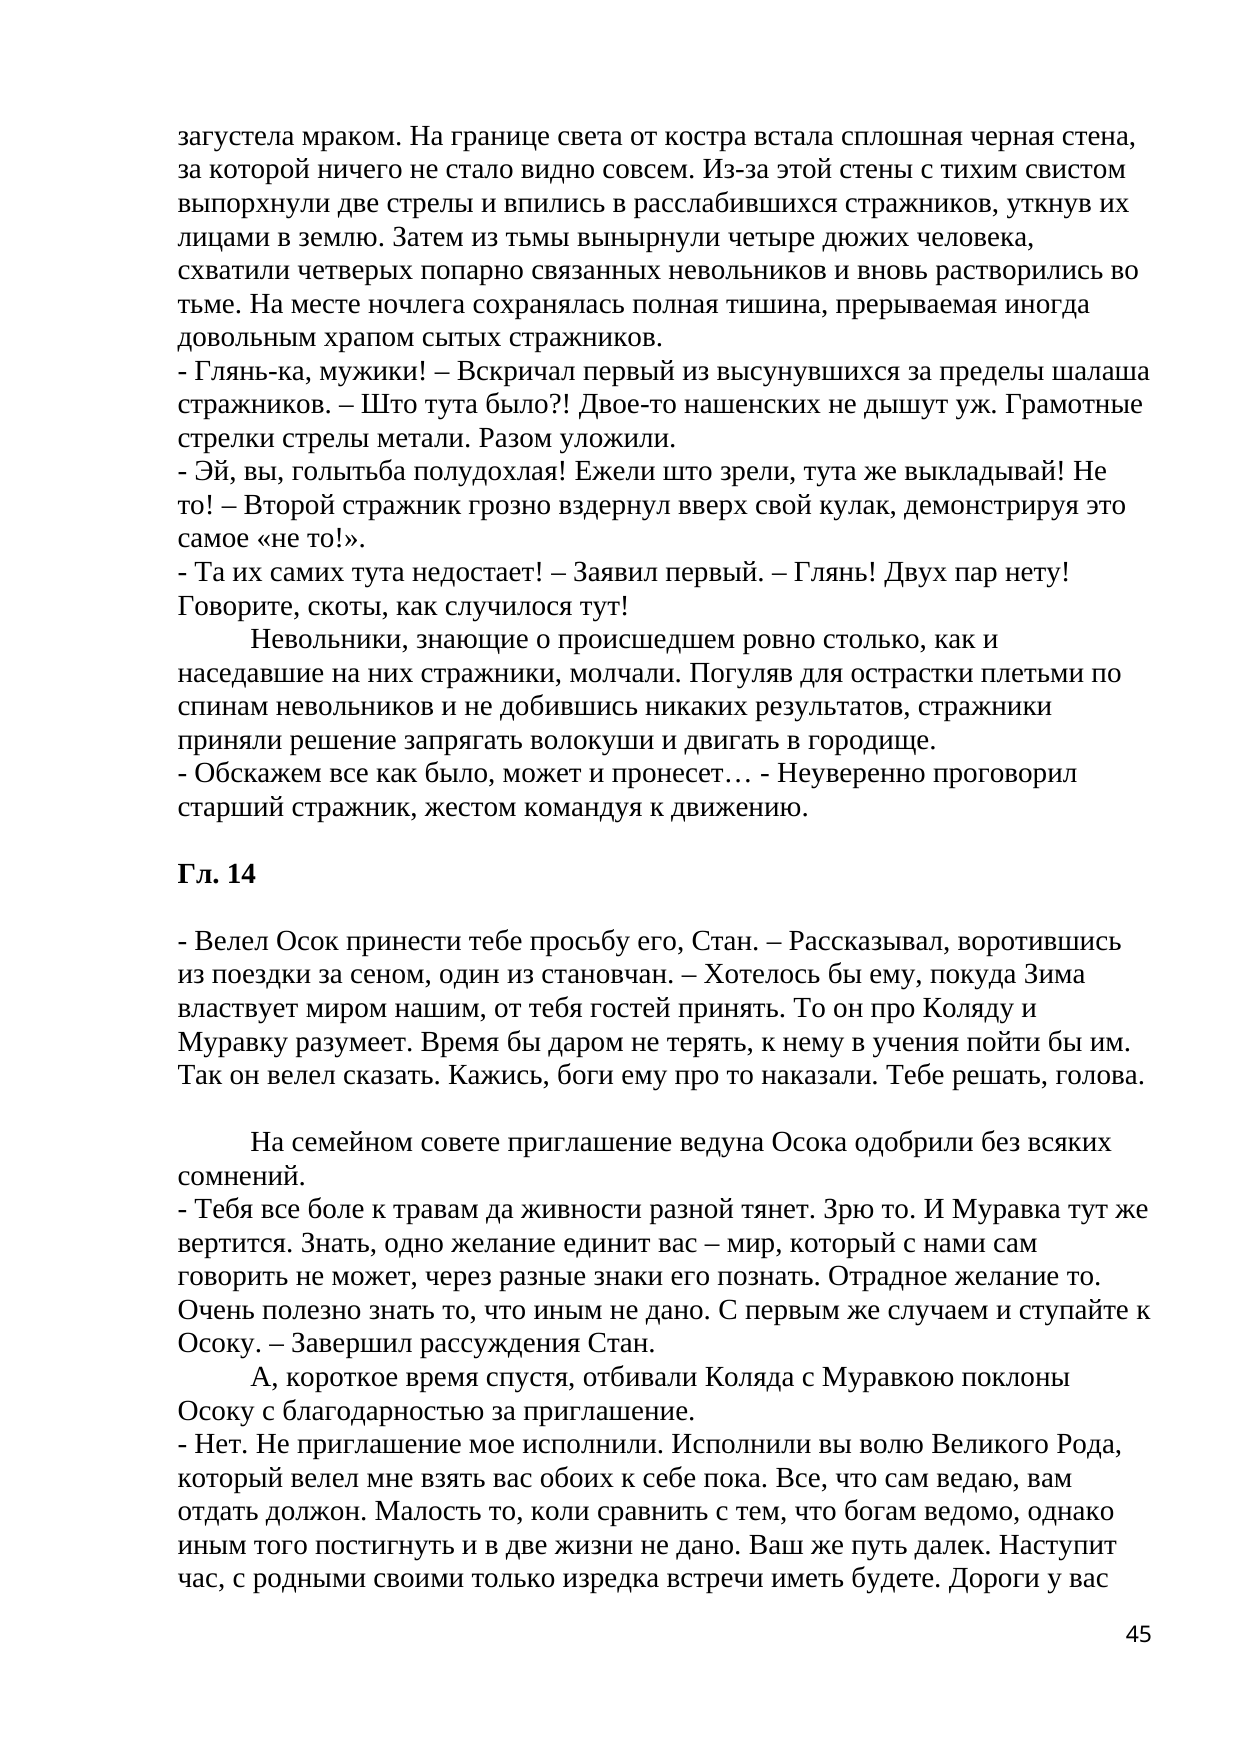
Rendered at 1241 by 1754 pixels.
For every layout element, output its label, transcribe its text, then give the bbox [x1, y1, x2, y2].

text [177, 889, 1152, 1594]
text Гл. 14 [177, 856, 1152, 889]
text - Та их самих тута недостает! – Заявил первый. – Глянь! Двух пар нету! Говорите, скоты, как случилося тут! Невольники, знающие о происшедшем ровно столько, как и наседавшие на них стражники, молчали. Погуляв для острастки плетьми по спинам невольников и не добившись никаких результатов, стражники приняли решение запрягать волокуши и двигать в городище. - Обскажем все как было, может и пронесет… - Неуверенно проговорил старший стражник, жестом командуя к движению. [177, 554, 1152, 822]
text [177, 118, 1152, 554]
